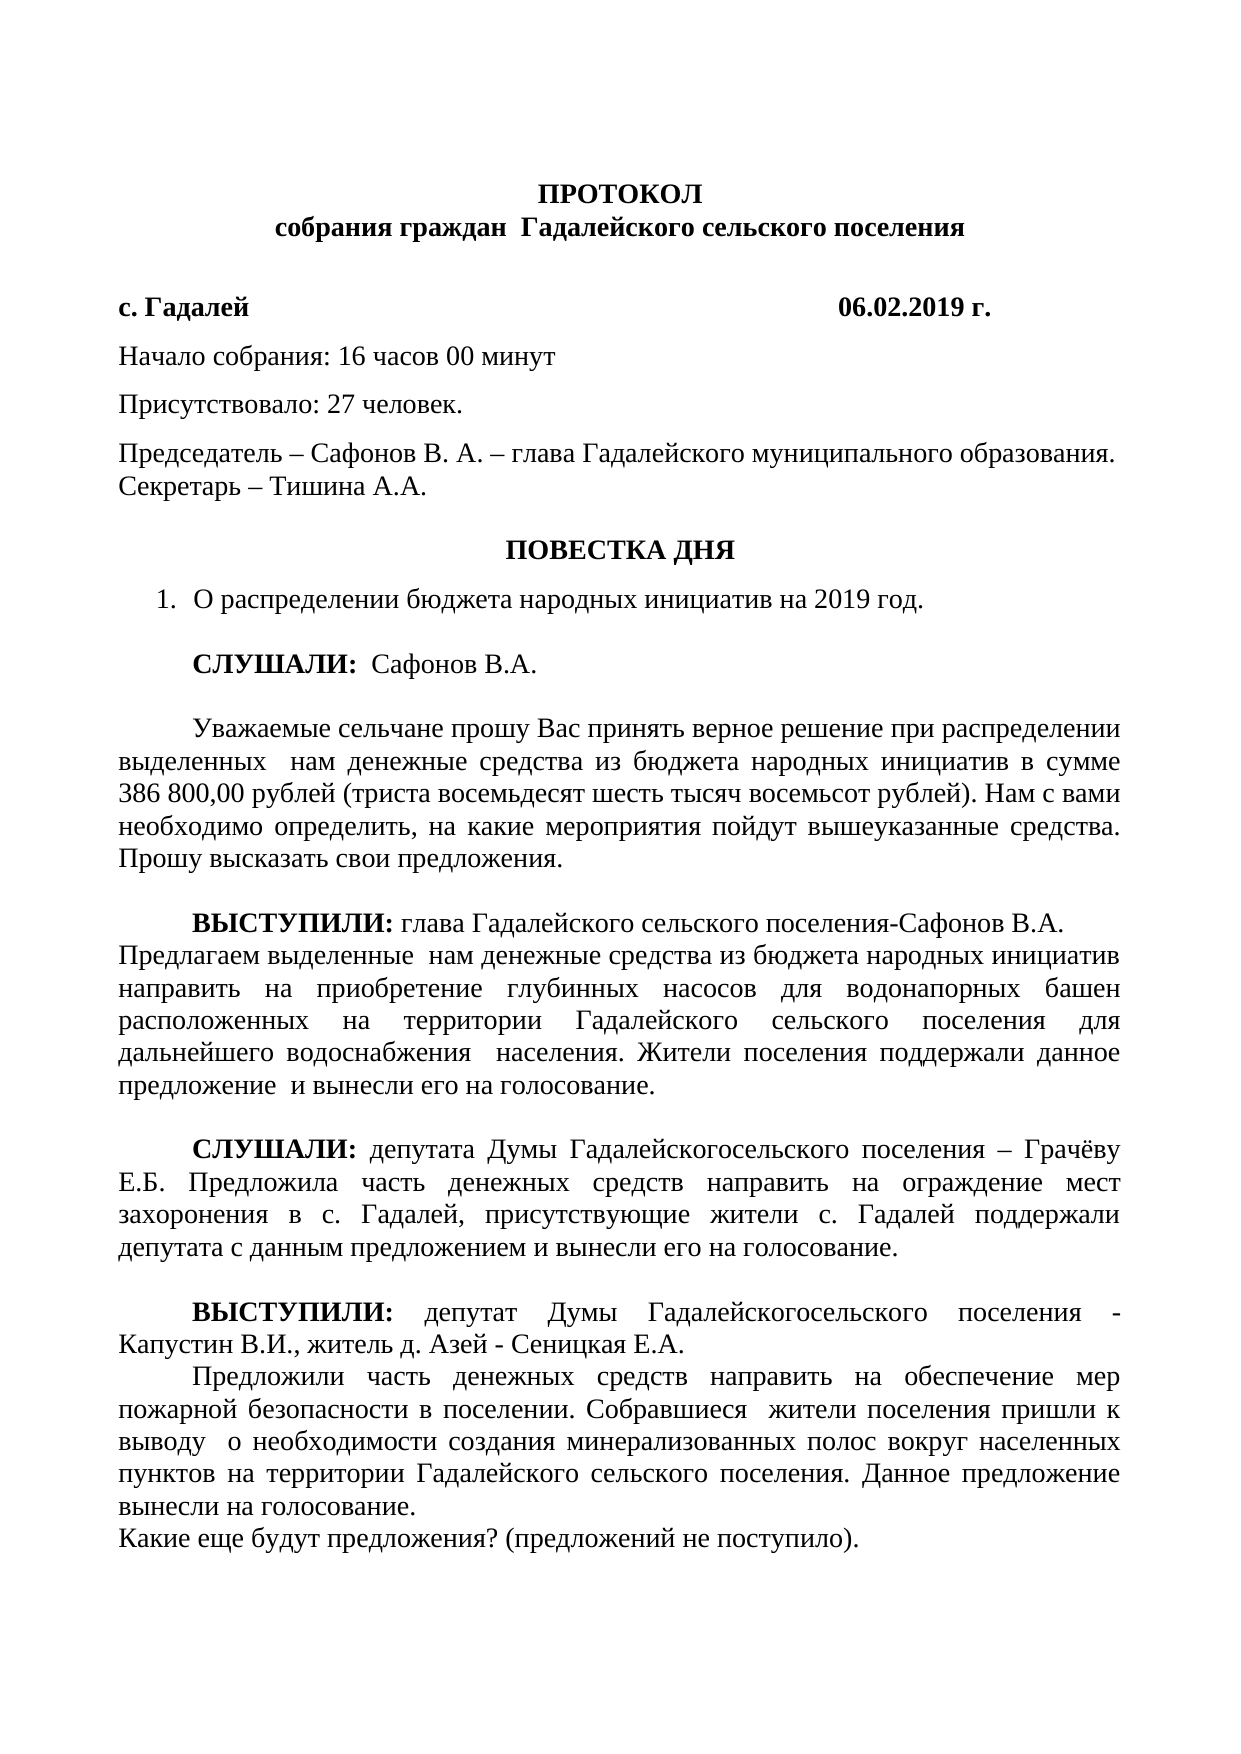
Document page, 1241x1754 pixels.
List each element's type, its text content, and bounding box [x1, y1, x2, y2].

text СЛУШАЛИ: Сафонов В.А. [118, 647, 1122, 679]
text Секретарь – Тишина А.А. [118, 468, 1122, 501]
text Начало собрания: 16 часов 00 минут [118, 339, 1122, 371]
text Председатель – Сафонов В. А. – глава Гадалейского муниципального образования. [118, 436, 1122, 468]
text Предлагаем выделенные нам денежные средства из бюджета народных инициатив направить на приобретение глубинных насосов для водонапорных башен расположенных на территории Гадалейского сельского поселения для дальнейшего водоснабжения населения. Жители поселения поддержали данное предложение и вынесли его на голосование. [118, 938, 1122, 1100]
text с. Гадалей 06.02.2019 г. [118, 291, 1122, 323]
text Уважаемые сельчане прошу Вас принять верное решение при распределении выделенных нам денежные средства из бюджета народных инициатив в сумме 386 800,00 рублей (триста восемьдесят шесть тысяч восемьсот рублей). Нам с вами необходимо определить, на какие мероприятия пойдут вышеуказанные средства. Прошу высказать свои предложения. [118, 711, 1122, 873]
text ВЫСТУПИЛИ: глава Гадалейского сельского поселения-Сафонов В.А. [118, 906, 1122, 938]
text ВЫСТУПИЛИ: депутат Думы Гадалейскогосельского поселения - Капустин В.И., житель д. Азей - Сеницкая Е.А. [118, 1294, 1122, 1359]
text СЛУШАЛИ: депутата Думы Гадалейскогосельского поселения – Грачёву Е.Б. Предложила часть денежных средств направить на ограждение мест захоронения в с. Гадалей, присутствующие жители с. Гадалей поддержали депутата с данным предложением и вынесли его на голосование. [118, 1133, 1122, 1262]
text Присутствовало: 27 человек. [118, 388, 1122, 420]
text Предложили часть денежных средств направить на обеспечение мер пожарной безопасности в поселении. Собравшиеся жители поселения пришли к выводу о необходимости создания минерализованных полос вокруг населенных пунктов на территории Гадалейского сельского поселения. Данное предложение вынесли на голосование. [118, 1359, 1122, 1521]
text собрания граждан Гадалейского сельского поселения [118, 209, 1122, 242]
text Какие еще будут предложения? (предложений не поступило). [118, 1521, 1122, 1554]
list О распределении бюджета народных инициатив на 2019 год. [156, 582, 1122, 614]
text ПОВЕСТКА ДНЯ [118, 533, 1122, 566]
text ПРОТОКОЛ [118, 177, 1122, 209]
